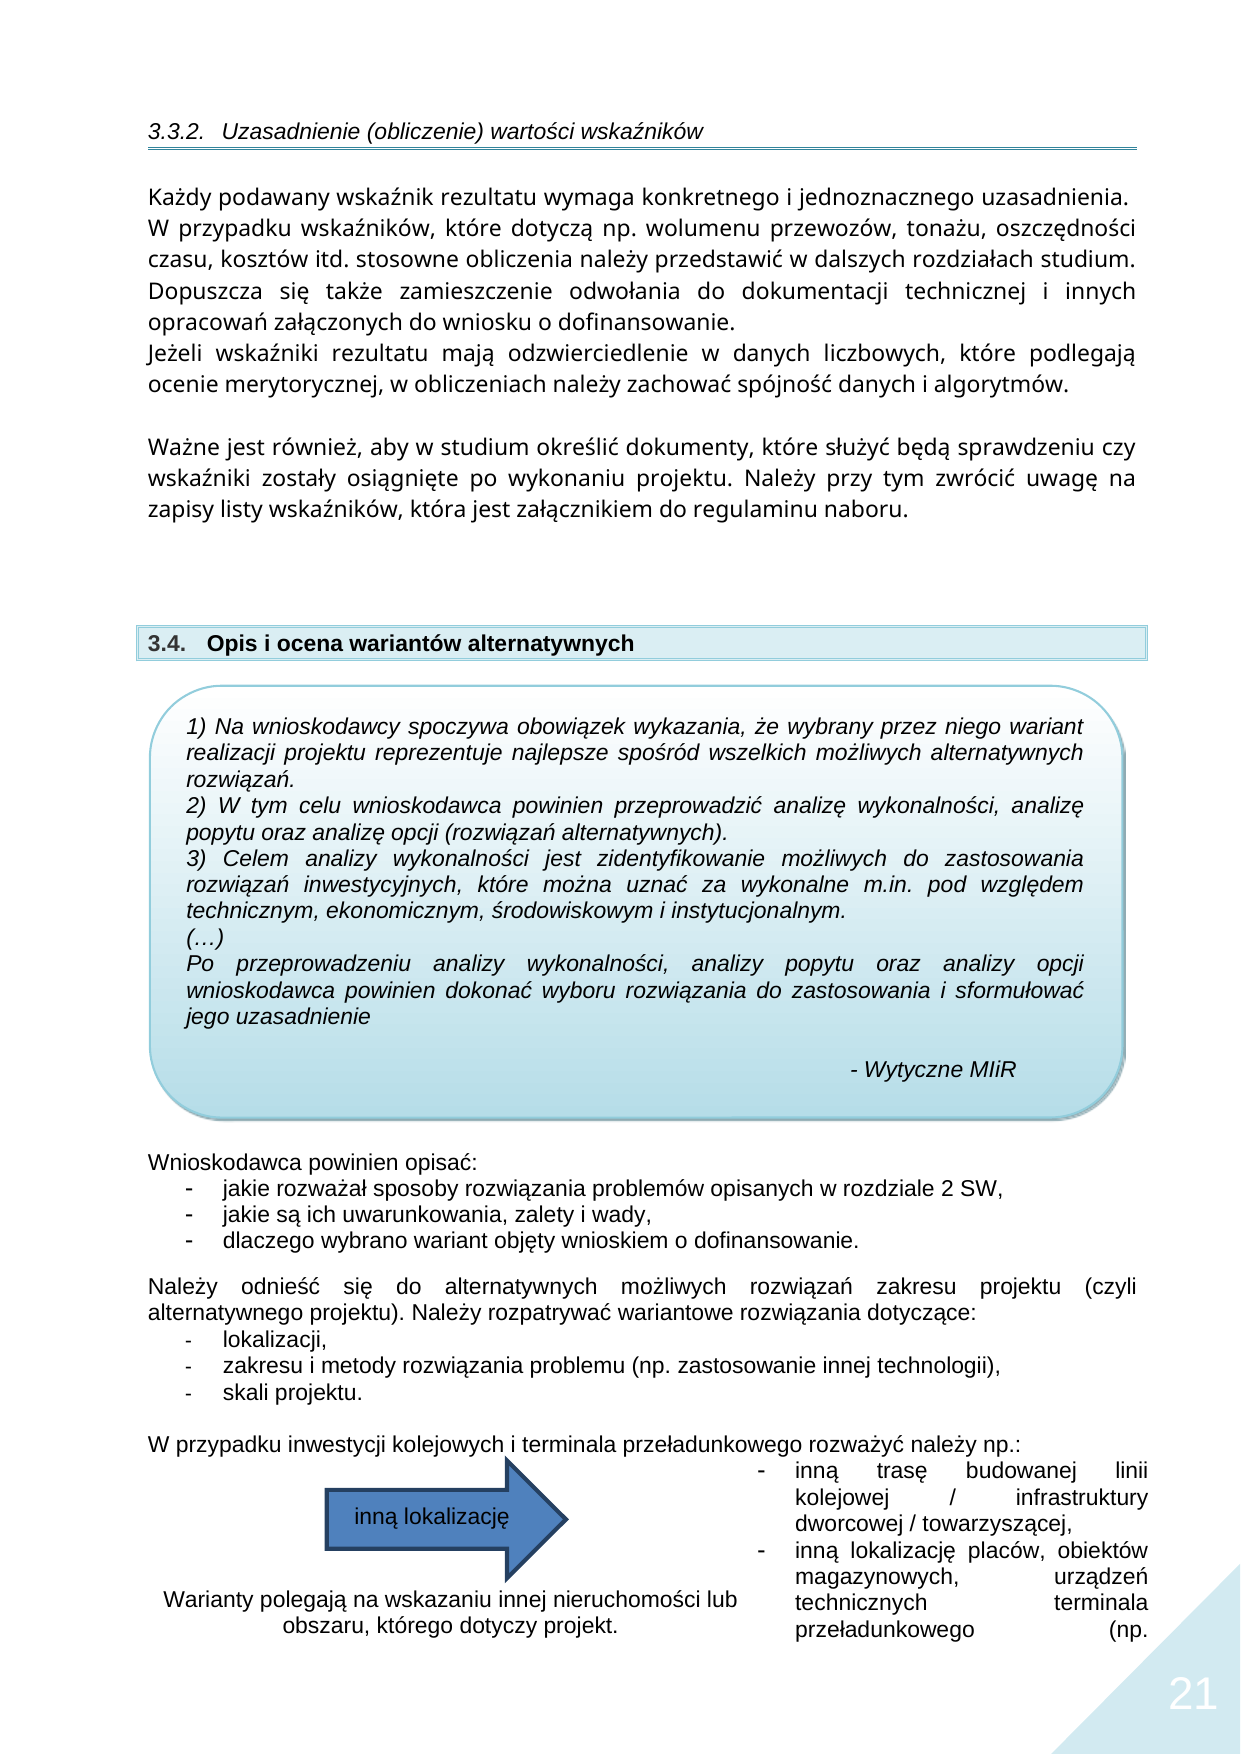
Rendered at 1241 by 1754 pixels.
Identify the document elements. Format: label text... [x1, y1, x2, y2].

subtitle Opis i ocena wariantów alternatywnych [139, 628, 1145, 658]
list skali projektu. [185, 1378, 1137, 1405]
text Ważne jest również, aby w studium określić dokumenty, które służyć będą sprawdzeniu czy wskaźniki zostały osiągnięte po wykonaniu projektu. Należy przy tym zwrócić uwagę na zapisy listy wskaźników, która jest załącznikiem do regulaminu naboru. [148, 431, 1137, 525]
list jakie rozważał sposoby rozwiązania problemów opisanych w rozdziale 2 SW, [185, 1175, 1137, 1201]
list jakie są ich uwarunkowania, zalety i wady, [185, 1201, 1137, 1227]
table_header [709, 1458, 1154, 1642]
text Należy odnieść się do alternatywnych możliwych rozwiązań zakresu projektu (czyli alternatywnego projektu). Należy rozpatrywać wariantowe rozwiązania dotyczące: [148, 1273, 1137, 1326]
text Jeżeli wskaźniki rezultatu mają odzwierciedlenie w danych liczbowych, które podlegają ocenie merytorycznej, w obliczeniach należy zachować spójność danych i algorytmów. [148, 337, 1137, 400]
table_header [148, 1458, 709, 1642]
list dlaczego wybrano wariant objęty wnioskiem o dofinansowanie. [185, 1227, 1137, 1254]
text W przypadku inwestycji kolejowych i terminala przeładunkowego rozważyć należy np.: [148, 1431, 1137, 1457]
list zakresu i metody rozwiązania problemu (np. zastosowanie innej technologii), [185, 1352, 1137, 1378]
text Wnioskodawca powinien opisać: [148, 1148, 1137, 1175]
subtitle 3.3.2. Uzasadnienie (obliczenie) wartości wskaźników [148, 118, 1137, 147]
text Każdy podawany wskaźnik rezultatu wymaga konkretnego i jednoznacznego uzasadnienia. W przypadku wskaźników, które dotyczą np. wolumenu przewozów, tonażu, oszczędności czasu, kosztów itd. stosowne obliczenia należy przedstawić w dalszych rozdziałach studium. Dopuszcza się także zamieszczenie odwołania do dokumentacji technicznej i innych opracowań załączonych do wniosku o dofinansowanie. [148, 181, 1137, 337]
list lokalizacji, [185, 1326, 1137, 1352]
